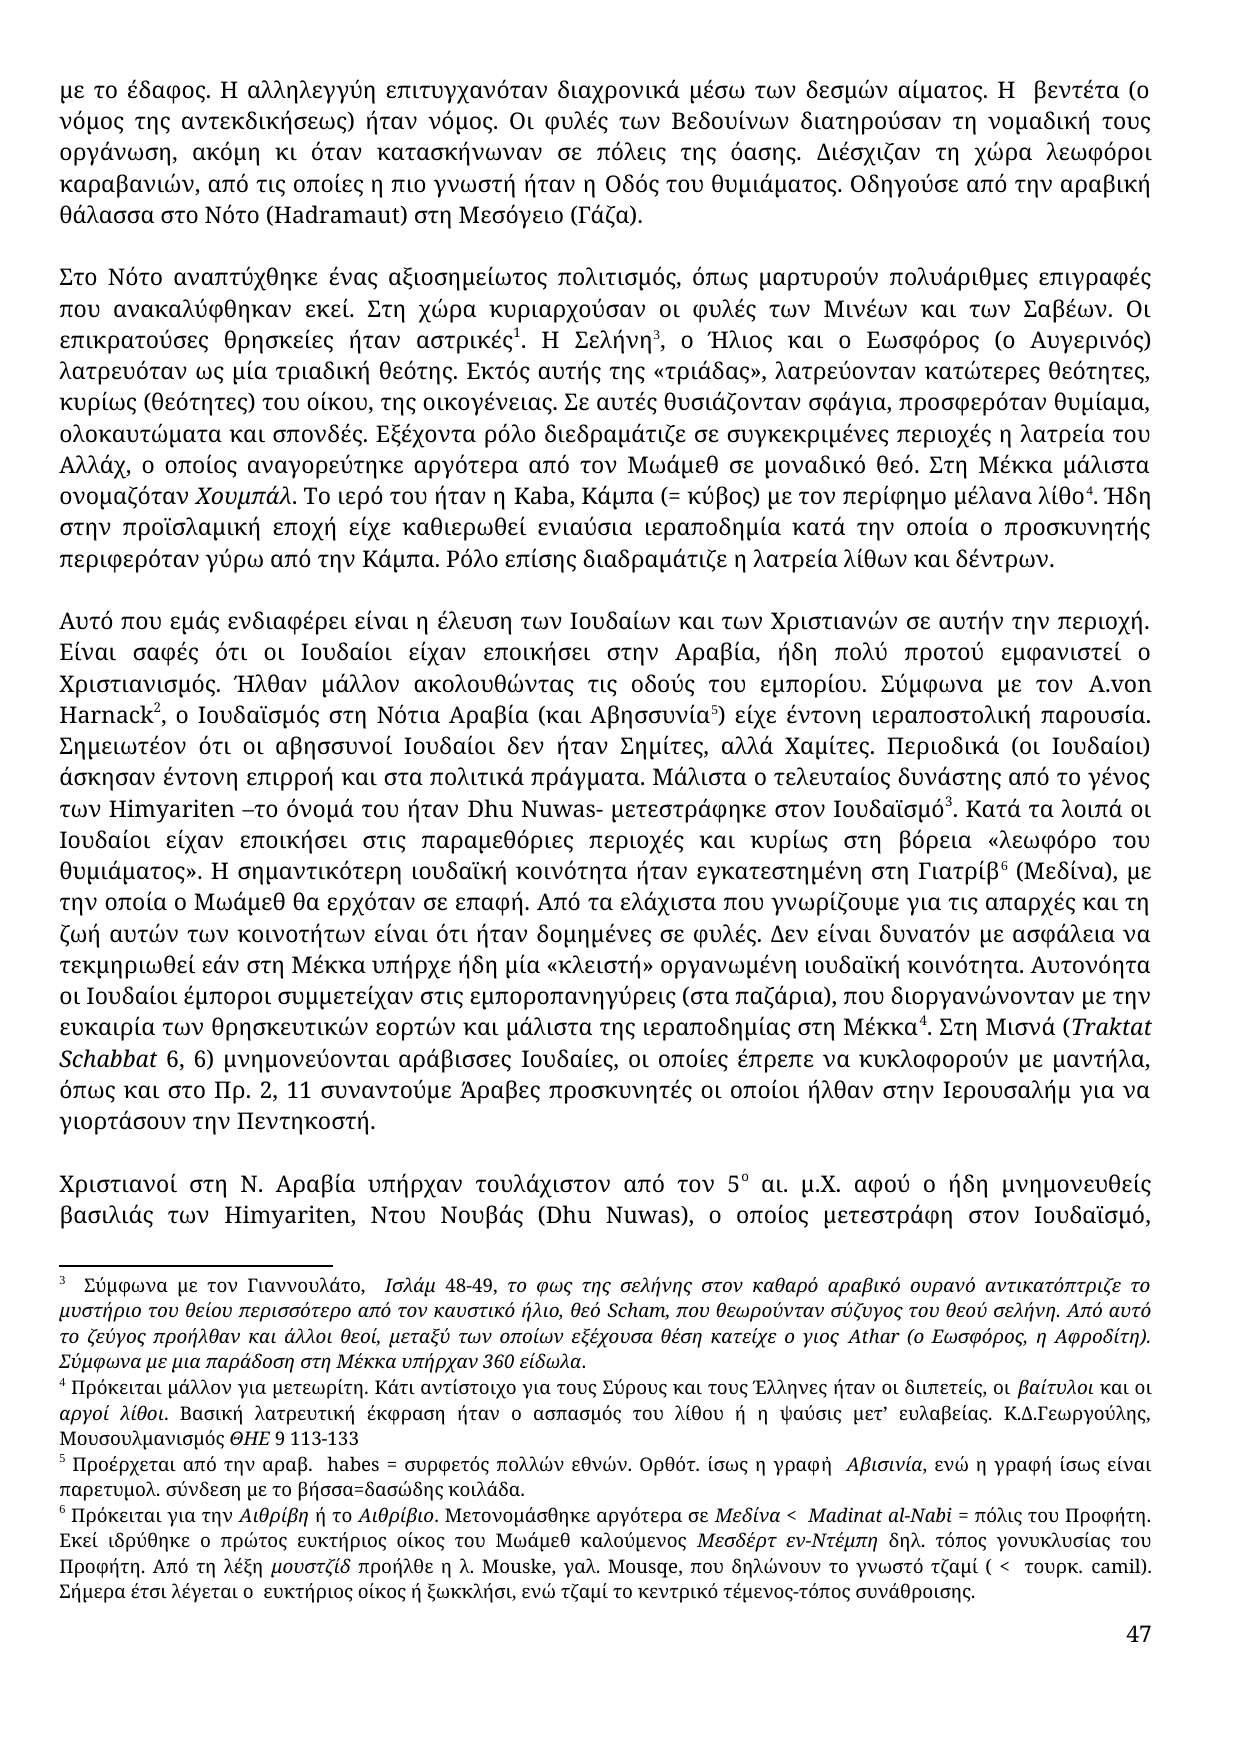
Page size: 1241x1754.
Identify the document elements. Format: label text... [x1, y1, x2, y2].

text στο Νότο αναπτύχθηκε ένας αξιοσημείωτος πολιτισμός, όπως μαρτυρούν πολυάριθμες επιγραφές που ανακαλύφθηκαν εκεί. Στη χώρα κυριαρχούσαν οι φυλές των Μινέων και των Σαβέων. Οι επικρατούσες θρησκείες ήταν αστρικές1. Η σελήνη, ο Ήλιος και ο Εωσφόρος (ο Αυγερινός) λατρευόταν ως μία τριαδική θεότης. Εκτός αυτής της «τριάδας», λατρεύονταν κατώτερες θεότητες, κυρίως (θεότητες) του οίκου, της οικογένειας. Σε αυτές θυσιάζονταν σφάγια, προσφερόταν θυμίαμα, ολοκαυτώματα και σπονδές. Εξέχοντα ρόλο διεδραμάτιζε σε συγκεκριμένες περιοχές η λατρεία του Αλλάχ, ο οποίος αναγορεύτηκε αργότερα από τον Μωάμεθ σε μοναδικό θεό. Στη Μέκκα μάλιστα ονομαζόταν Χουμπάλ. Το ιερό του ήταν η Kaba, Κάμπα (= κύβος) με τον περίφημο μέλανα λίθο. Ήδη στην προϊσλαμική εποχή είχε καθιερωθεί ενιαύσια ιεραποδημία κατά την οποία ο προσκυνητής περιφερόταν γύρω από την Κάμπα. Ρόλο επίσης διαδραμάτιζε η λατρεία λίθων και δέντρων. [59, 261, 1152, 574]
text Αυτό που εμάς ενδιαφέρει είναι η έλευση των Ιουδαίων και των Χριστιανών σε αυτήν την περιοχή. Είναι σαφές ότι οι Ιουδαίοι είχαν εποικήσει στην Αραβία, ήδη πολύ προτού εμφανιστεί ο Χριστιανισμός. Ήλθαν μάλλον ακολουθώντας τις οδούς του εμπορίου. Σύμφωνα με τον A.von Harnack2, ο Ιουδαϊσμός στη Νότια Αραβία (και Αβησσυνία) είχε έντονη ιεραποστολική παρουσία. Σημειωτέον ότι οι αβησσυνοί Ιουδαίοι δεν ήταν Σημίτες, αλλά Χαμίτες. Περιοδικά (οι Ιουδαίοι) άσκησαν έντονη επιρροή και στα πολιτικά πράγματα. Μάλιστα ο τελευταίος δυνάστης από το γένος των Himyariten –το όνομά του ήταν Dhu Nuwas- μετεστράφηκε στον Ιουδαϊσμό3. Κατά τα λοιπά οι Ιουδαίοι είχαν εποικήσει στις παραμεθόριες περιοχές και κυρίως στη βόρεια «λεωφόρο του θυμιάματος». Η σημαντικότερη ιουδαϊκή κοινότητα ήταν εγκατεστημένη στη Γιατρίβ (Μεδίνα), με την οποία ο Μωάμεθ θα ερχόταν σε επαφή. Από τα ελάχιστα που γνωρίζουμε για τις απαρχές και τη ζωή αυτών των κοινοτήτων είναι ότι ήταν δομημένες σε φυλές. Δεν είναι δυνατόν με ασφάλεια να τεκμηριωθεί εάν στη Μέκκα υπήρχε ήδη μία «κλειστή» οργανωμένη ιουδαϊκή κοινότητα. Αυτονόητα οι ιουδαίοι έμποροι συμμετείχαν στις εμποροπανηγύρεις (στα παζάρια), που διοργανώνονταν με την ευκαιρία των θρησκευτικών εορτών και μάλιστα της ιεραποδημίας στη Μέκκα4. Στη Μισνά (Traktat Schabbat 6, 6) μνημονεύονται αράβισσες ιουδαίες, οι οποίες έπρεπε να κυκλοφορούν με μαντήλα, όπως και στο Πρ. 2, 11 συναντούμε Άραβες προσκυνητές οι οποίοι ήλθαν στην Ιερουσαλήμ για να γιορτάσουν την Πεντηκοστή. [59, 605, 1152, 1136]
text Η ερημική Αραβία (Arabia deserta) ήταν μία αχανής χώρα, στην οποία δεν ήταν καθοριστικοί οι εδαφικοί συνασπισμοί, αλλά συνάφειες προσωπικές, παροδικές και εφήμερες. δεν υφίστατο δεσμός με το έδαφος. Η αλληλεγγύη επιτυγχανόταν διαχρονικά μέσω των δεσμών αίματος. Η βεντέτα (ο νόμος της αντεκδικήσεως) ήταν νόμος. Οι φυλές των Βεδουίνων διατηρούσαν τη νομαδική τους οργάνωση, ακόμη κι όταν κατασκήνωναν σε πόλεις της όασης. διέσχιζαν τη χώρα λεωφόροι καραβανιών, από τις οποίες η πιο γνωστή ήταν η οδός του θυμιάματος. Οδηγούσε από την αραβική θάλασσα στο Νότο (Hadramaut) στη Μεσόγειο (Γάζα). [59, 74, 1152, 230]
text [59, 1168, 1152, 1230]
